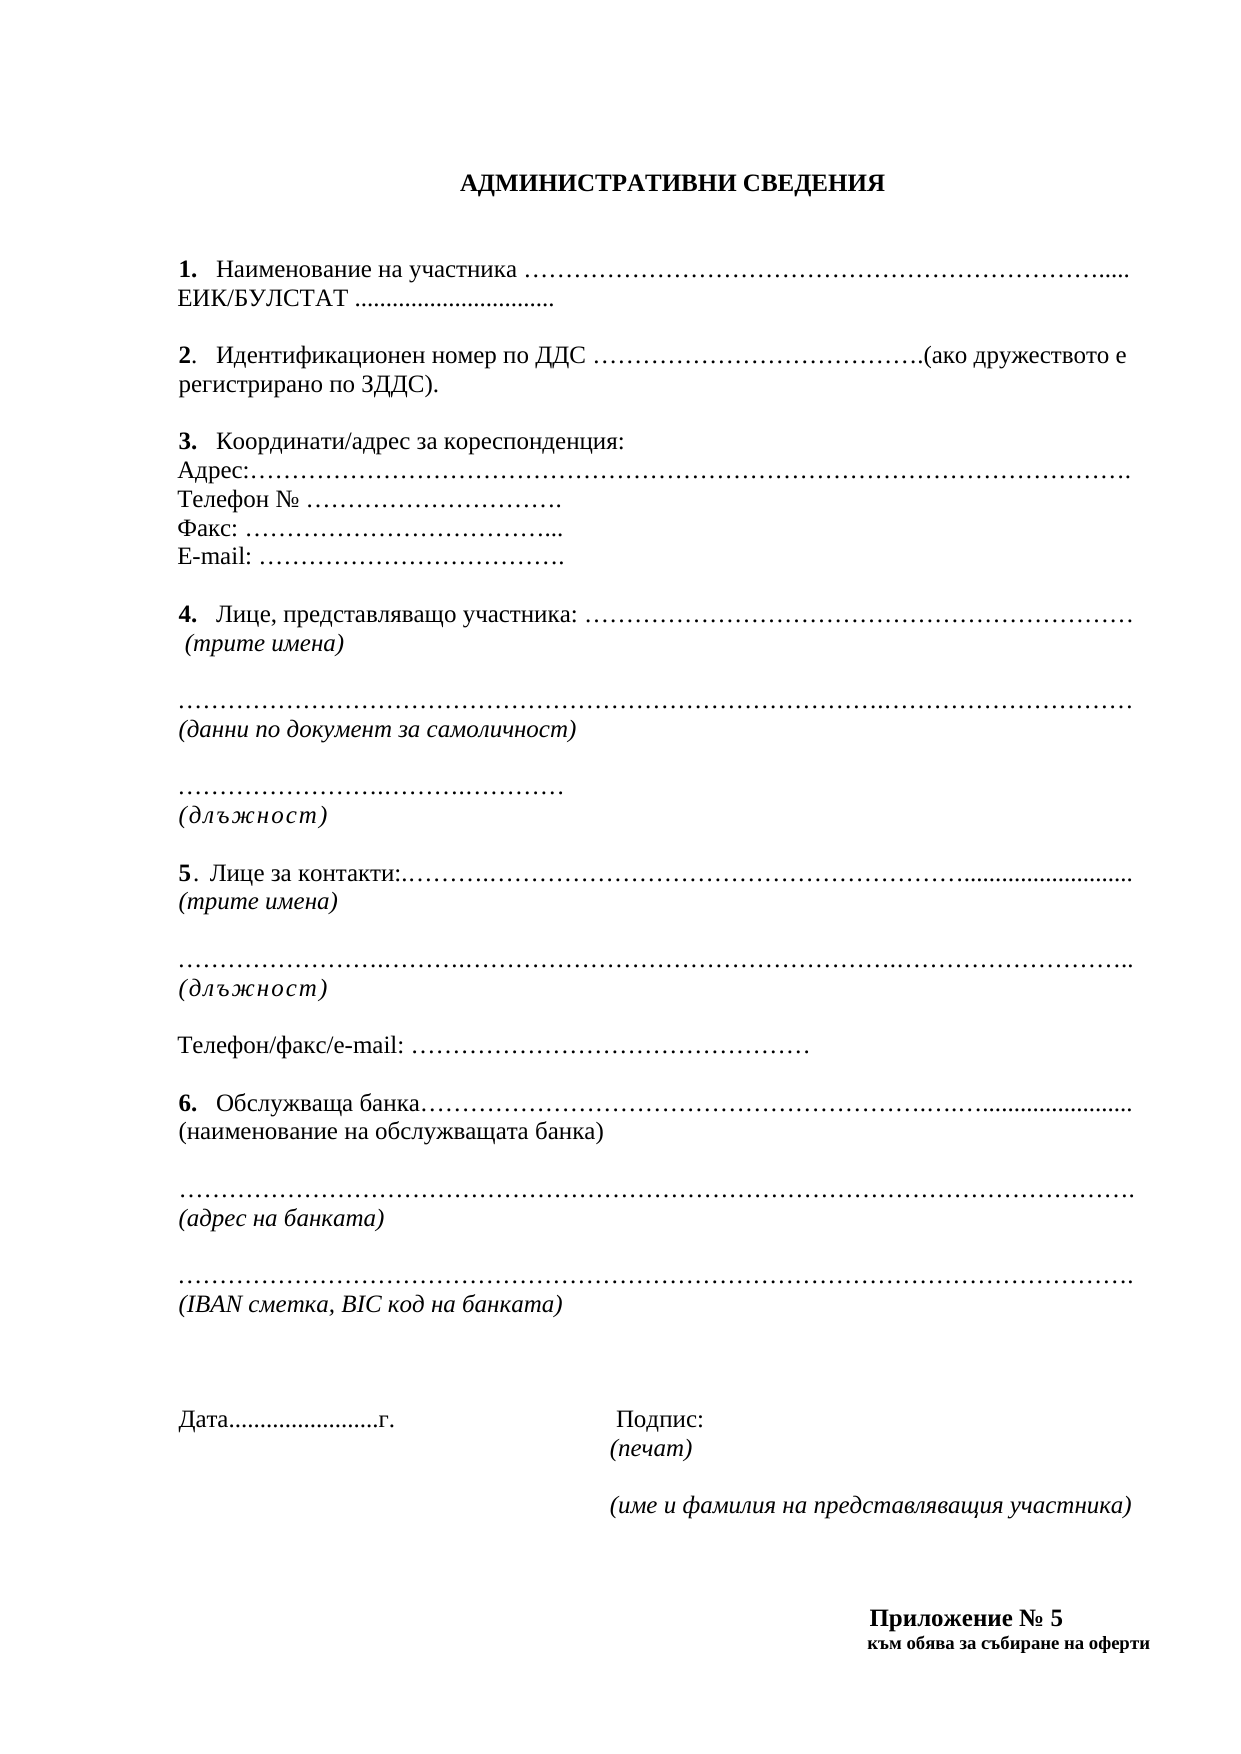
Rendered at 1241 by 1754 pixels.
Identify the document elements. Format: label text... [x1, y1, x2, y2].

text регистрирано по ЗДДС). [103, 369, 1166, 398]
text Телефон № …………………………. [103, 484, 1166, 513]
text ……………………………………………………………………………………………………. [103, 1174, 1166, 1203]
text (печат) [103, 1433, 1166, 1461]
text (трите имена) [178, 628, 1166, 656]
text АДМИНИСТРАТИВНИ СВЕДЕНИЯ [103, 168, 1166, 196]
text ЕИК/БУЛСТАТ ................................ [103, 283, 1166, 311]
text (IBAN сметка, BIC код на банката) [103, 1289, 1166, 1318]
text (данни по документ за самоличност) [103, 714, 1166, 743]
text (име и фамилия на представляващия участника) [103, 1490, 1166, 1519]
text 3. Координати/адрес за кореспонденция: [103, 426, 1166, 455]
text 2. Идентификационен номер по ДДС ………………………………….(ако дружеството е [103, 340, 1166, 369]
text 6. Обслужваща банка…………………………………………………….….…........................ [103, 1088, 1166, 1116]
text Телефон/факс/e-mail: ………………………………………… [103, 1030, 1166, 1059]
text ………………………………………………………………………….………………………… [103, 685, 1166, 714]
text Адрес:……………………………………………………………………………………………. [103, 455, 1166, 484]
text ……………………………………………………………………………………………………. [103, 1260, 1166, 1289]
text (длъжност) [103, 973, 1166, 1001]
text …………………….……….…………………………………………….……………………….. [103, 944, 1166, 973]
text …………………….……….………… [103, 771, 1166, 800]
text 1. Наименование на участника ……………………………………………………………..... [103, 254, 1166, 283]
text към обява за събиране на оферти [103, 1632, 1166, 1654]
text Дата........................г. Подпис: [103, 1404, 1166, 1433]
text (длъжност) [103, 800, 1166, 829]
list Лице, представляващо участника: ………………………………………………………… [178, 599, 1166, 628]
text 5. Лице за контакти:.……….…………………………………………………........................... [103, 858, 1166, 886]
text (адрес на банката) [103, 1203, 1166, 1231]
text Приложение № 5 [103, 1603, 1166, 1632]
text (наименование на обслужващата банка) [103, 1116, 1166, 1145]
text Факс: ………………………………... [103, 513, 1166, 541]
text (трите имена) [103, 886, 1166, 915]
text E-mail: ………………………………. [103, 541, 1166, 570]
